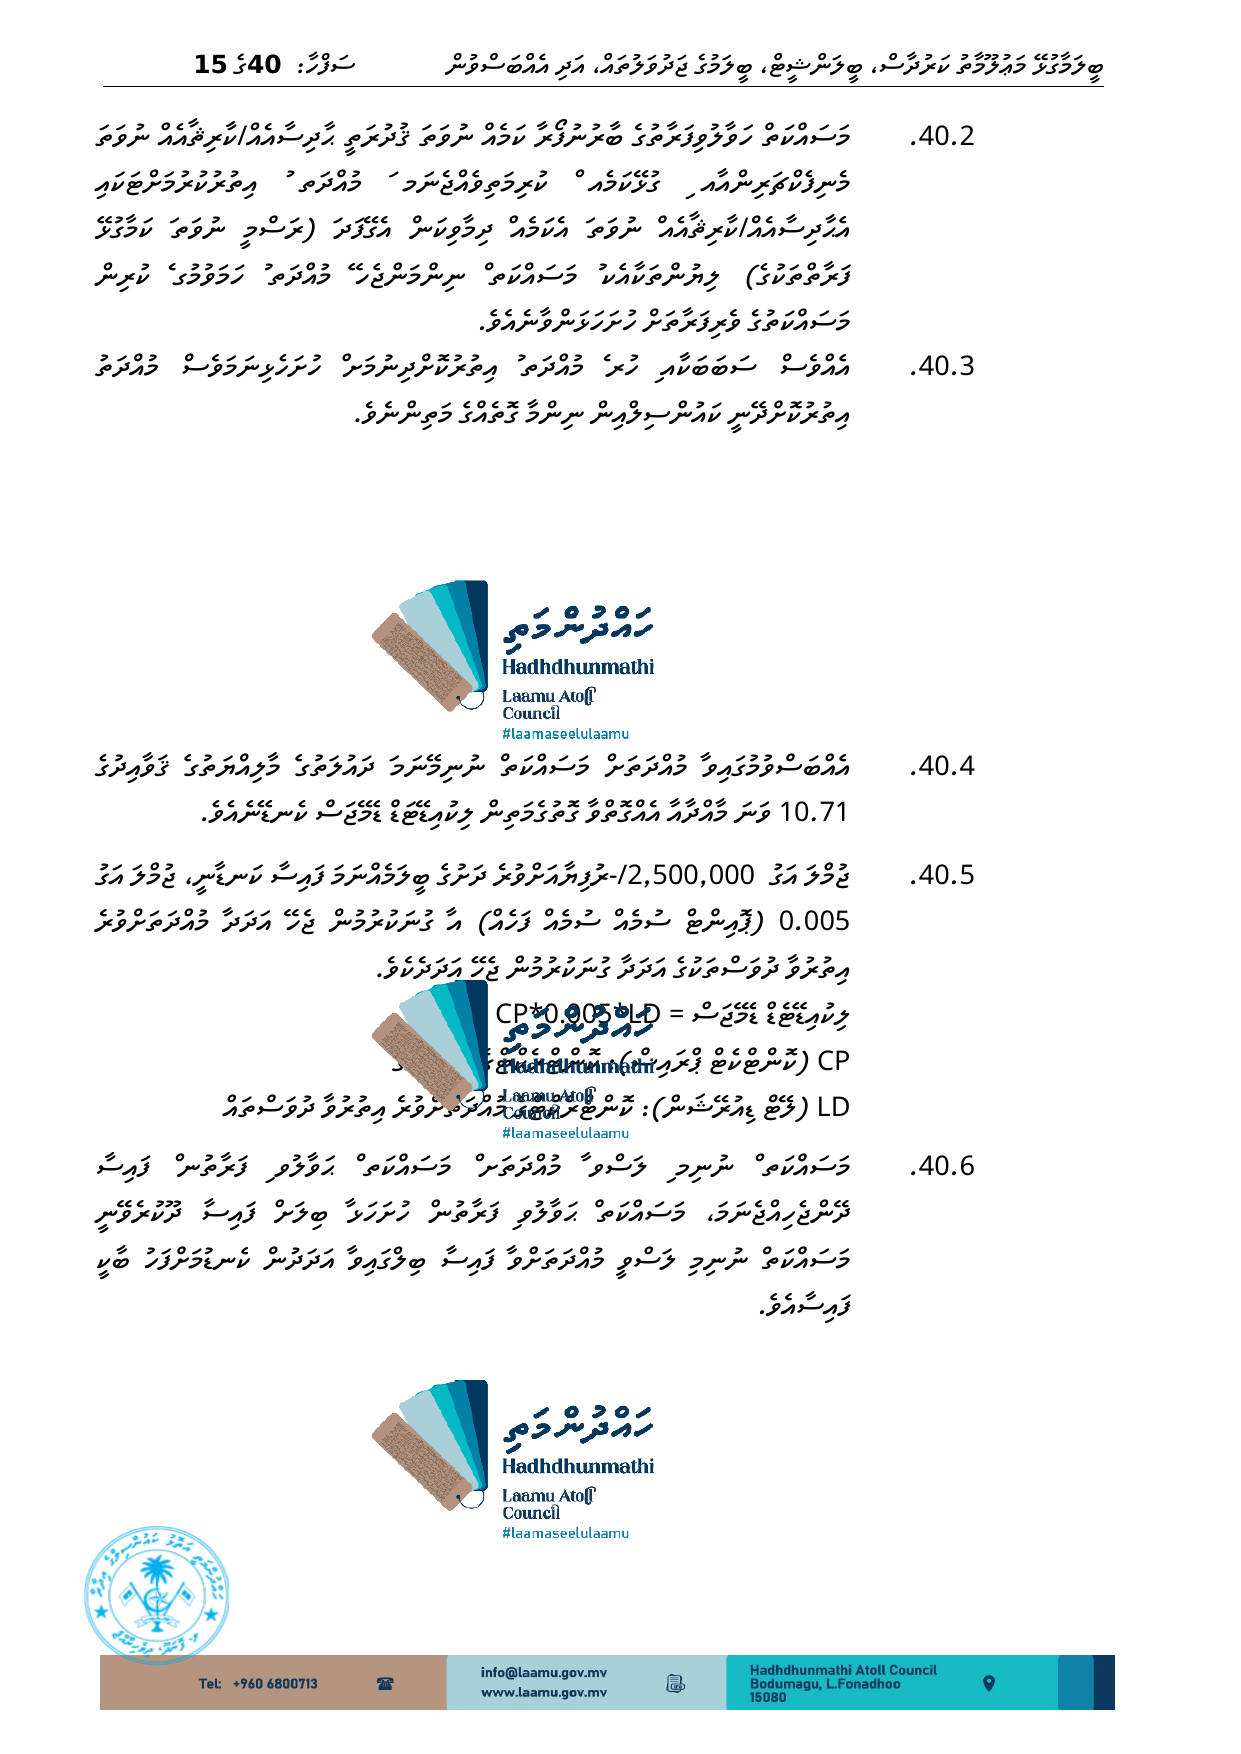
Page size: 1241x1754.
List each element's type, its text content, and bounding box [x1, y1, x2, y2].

table_cell [930, 746, 1132, 1146]
table_cell އެއްވެސް ސަބަބަކާއި ހުރެ މުއްދަތު އިތުރުކޮށްދިނުމަށް ހުށަހެޅިނަމަވެސް މުއްދަތު އިތުރުކޮށްދޭނީ ކައުންސިލްއިން ނިންމާ ގޮތެއްގެ މަތިންނެވެ. [85, 347, 862, 746]
table_cell [862, 1146, 930, 1546]
table_cell ޖުމްލަ އަގު 2,500,000/-ރުފިޔާއަށްވުރެ ދަށުގެ ބީލަމެއްނަމަ ފައިސާ ކަނޑާނީ، ޖުމްލަ އަގު 0.005 (ޕޮއިންޓް ސުމެއް ސުމެއް ފަހެއް) އާ ގުނަކުރުމުން ޖެހޭ އަދަދާ މުއްދަތަށްވުރެ އިތުރުވާ ދުވަސްތަކުގެ އަދަދާ ގުނަކުރުމުން ޖެހޭ އަދަދެކެވެ. ލިކުއިޑޭޓެޑް ޑެމޭޖަސް = CP*0.005*LD CP (ކޮންޓްކެޓް ޕްރައިސް): ކޮންޓްރެކްޓްގެ ޖުމްލަ އަގު LD (ލޭޓް ޑިއުރޭޝަން): ކޮންޓްރެކްޓްގެ މުއްދަތަށްވުރެ އިތުރުވާ ދުވަސްތައް [85, 855, 862, 1146]
table_cell [862, 855, 930, 1146]
picture [369, 971, 661, 1147]
table_cell [930, 347, 1132, 746]
table_cell މަސައްކަތް ހަވާލުވިފަރާތުގެ ބާރުނުފޯރާ ކަމެއް ނުވަތަ ޤުދުރަތީ ޙާދިސާއެއް/ކާރިޘާއެއް ނުވަތަ މެނިފެކްޗަރިންއާއި ގުޅޭކަމެއް ކުރިމަތިވެއްޖެނަމަ މުއްދަތު އިތުރުކުރުމަށްޓަކައި އެޙާދިސާއެއް/ކާރިޘާއެއް ނުވަތަ އެކަމެއް ދިމާވިކަން އެގޭފަދަ (ރަސްމީ ނުވަތަ ކަމާގުޅޭ ފަރާތްތަކުގެ) ލިޔުންތަކާއެކު މަސައްކަތް ނިންމަންޖެހޭ މުއްދަތު ހަމަވުމުގެ ކުރިން މަސައްކަތުގެ ވެރިފަރާތަށް ހުށަހަޅަންވާނެއެވެ. [85, 116, 862, 347]
table_cell އެއްބަސްވުމުގައިވާ މުއްދަތަށް މަސައްކަތް ނުނިމޭނަމަ ދައުލަތުގެ މާލިއްޔަތުގެ ޤަވާއިދުގެ 10.71 ވަނަ މާއްދާއާ އެއްގޮތްވާ ގޮތުގެމަތިން ލިކުއިޑޭޓަޑް ޑެމޭޖަސް ކެނޑޭނެއެވެ. [85, 746, 862, 855]
table_cell [930, 116, 1132, 347]
table_cell މަސައްކަތް ނުނިމި ލަސްވާ މުއްދަތަށް މަސައްކަތް ޙަވާލުވި ފަރާތުން ފައިސާ ދޭންޖެހިއްޖެނަމަ، މަސައްކަތް ޙަވާލުވި ފަރާތުން ހުށަހަޅާ ބިލަށް ފައިސާ ދޫކުރެވޭނީ މަސައްކަތް ނުނިމި ލަސްވީ މުއްދަތަށްވާ ފައިސާ ބިލްގައިވާ އަދަދުން ކެނޑުމަށްފަހު ބާކީ ފައިސާއެވެ. [85, 1146, 862, 1546]
picture [1060, 1655, 1115, 1710]
table_cell [862, 116, 930, 347]
picture [369, 571, 661, 747]
table_cell [862, 746, 930, 855]
picture [84, 1526, 1059, 1710]
table_cell [930, 1146, 1132, 1546]
table_cell [862, 347, 930, 746]
picture [369, 1371, 661, 1547]
